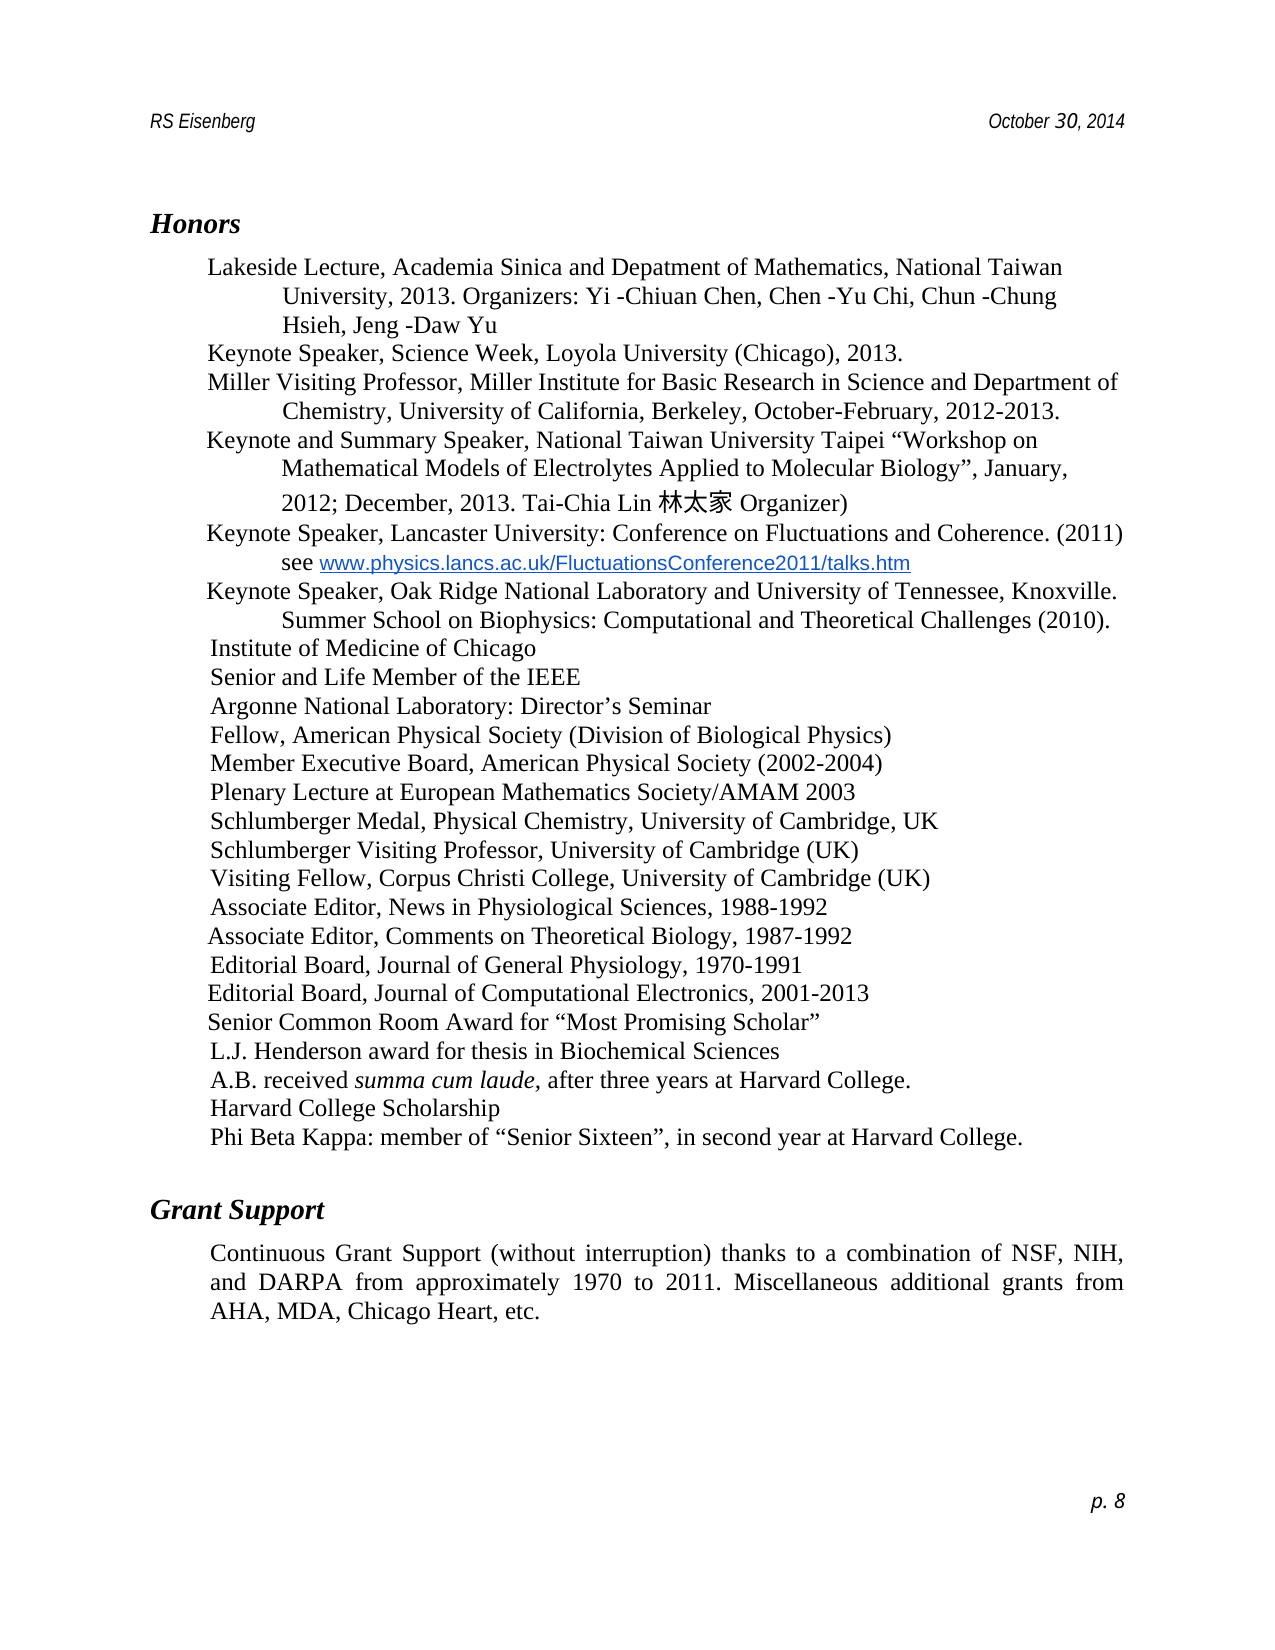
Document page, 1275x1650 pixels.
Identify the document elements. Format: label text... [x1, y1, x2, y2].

text Senior Common Room Award for “Most Promising Scholar” [207, 1007, 1125, 1036]
text Keynote Speaker, Science Week, Loyola University (Chicago), 2013. [207, 338, 1125, 367]
text Plenary Lecture at European Mathematics Society/AMAM 2003 [210, 777, 1125, 806]
text Keynote and Summary Speaker, National Taiwan University Taipei “Workshop on Mathematical Models of Electrolytes Applied to Molecular Biology”, January, 2012; December, 2013. Tai-Chia Lin 林太家 Organizer) [206, 425, 1125, 518]
text Argonne National Laboratory: Director’s Seminar [210, 691, 1125, 720]
text Visiting Fellow, Corpus Christi College, University of Cambridge (UK) [210, 863, 1125, 892]
text Schlumberger Medal, Physical Chemistry, University of Cambridge, UK [210, 806, 1125, 835]
text Keynote Speaker, Oak Ridge National Laboratory and University of Tennessee, Knoxville. Summer School on Biophysics: Computational and Theoretical Challenges (2010). [206, 576, 1125, 633]
text Schlumberger Visiting Professor, University of Cambridge (UK) [210, 835, 1125, 863]
text Fellow, American Physical Society (Division of Biological Physics) [210, 720, 1125, 748]
text A.B. received summa cum laude, after three years at Harvard College. [210, 1065, 1125, 1093]
text Member Executive Board, American Physical Society (2002-2004) [210, 748, 1125, 777]
text Continuous Grant Support (without interruption) thanks to a combination of NSF, NIH, and DARPA from approximately 1970 to 2011. Miscellaneous additional grants from AHA, MDA, Chicago Heart, etc. [210, 1238, 1125, 1324]
text Harvard College Scholarship [210, 1093, 1125, 1122]
text Phi Beta Kappa: member of “Senior Sixteen”, in second year at Harvard College. [210, 1122, 1125, 1151]
text L.J. Henderson award for thesis in Biochemical Sciences [210, 1036, 1125, 1065]
text Miller Visiting Professor, Miller Institute for Basic Research in Science and Department of Chemistry, University of California, Berkeley, October-February, 2012-2013. [207, 367, 1125, 425]
text Senior and Life Member of the IEEE [210, 662, 1125, 691]
text Editorial Board, Journal of Computational Electronics, 2001-2013 [207, 978, 1125, 1007]
text Institute of Medicine of Chicago [210, 633, 1125, 662]
text Associate Editor, Comments on Theoretical Biology, 1987-1992 [207, 921, 1125, 950]
text Honors [150, 206, 1125, 240]
text Editorial Board, Journal of General Physiology, 1970-1991 [210, 950, 1125, 978]
text Keynote Speaker, Lancaster University: Conference on Fluctuations and Coherence. (2011) see www.physics.lancs.ac.uk/FluctuationsConference2011/talks.htm [206, 518, 1125, 576]
text Grant Support [150, 1192, 1125, 1226]
text Lakeside Lecture, Academia Sinica and Depatment of Mathematics, National Taiwan University, 2013. Organizers: Yi -Chiuan Chen, Chen -Yu Chi, Chun -Chung Hsieh, Jeng -Daw Yu [207, 252, 1125, 338]
text Associate Editor, News in Physiological Sciences, 1988-1992 [210, 892, 1125, 921]
